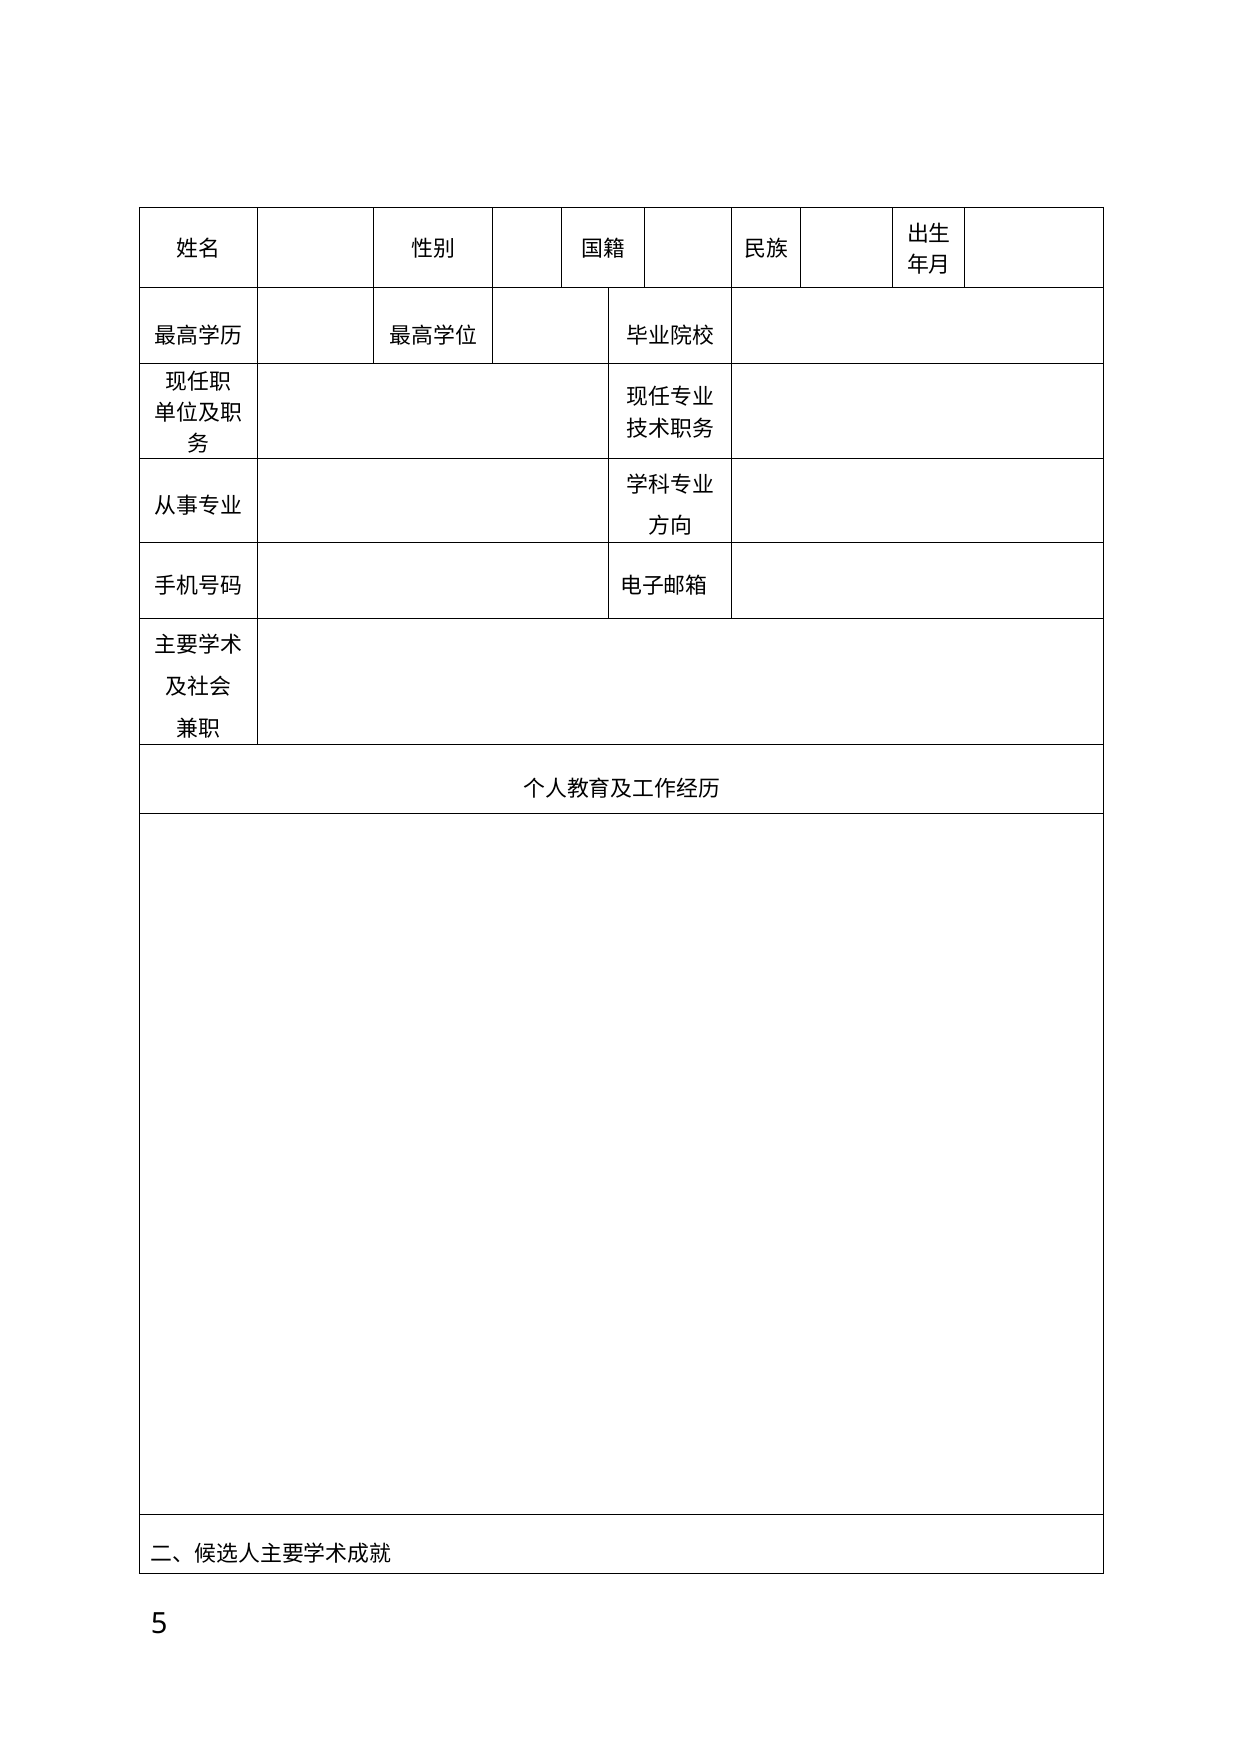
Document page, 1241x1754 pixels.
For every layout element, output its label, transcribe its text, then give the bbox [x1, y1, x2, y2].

table_cell 个人教育及工作经历 [140, 745, 1103, 813]
table_cell 民族 [732, 208, 800, 287]
table_cell [732, 288, 1103, 363]
table_cell 出生年月 [893, 208, 964, 287]
table_cell [732, 543, 1103, 618]
table_cell [258, 459, 608, 542]
table_cell [258, 364, 608, 458]
table_cell [732, 459, 1103, 542]
table_cell 从事专业 [140, 459, 257, 542]
table_cell 现任职 单位及职务 [140, 364, 257, 458]
table_cell 现任专业技术职务 [609, 364, 731, 458]
table_cell 主要学术及社会 兼职 [140, 619, 257, 744]
table_cell [258, 288, 373, 363]
table_cell 最高学位 [374, 288, 492, 363]
table_cell 姓名 [140, 208, 257, 287]
table_cell 毕业院校 [609, 288, 731, 363]
table_cell 电子邮箱 [609, 543, 731, 618]
table_cell [258, 619, 1103, 744]
table_cell [258, 543, 608, 618]
table_cell 二、候选人主要学术成就 [140, 1515, 1103, 1573]
table_cell [493, 208, 561, 287]
table_cell [140, 814, 1103, 1514]
table_cell 性别 [374, 208, 492, 287]
table_cell 国籍 [562, 208, 644, 287]
table_cell [801, 208, 892, 287]
table_cell 学科专业方向 [609, 459, 731, 542]
table_cell [258, 208, 373, 287]
table_cell 最高学历 [140, 288, 257, 363]
table_cell [493, 288, 608, 363]
table_cell [732, 364, 1103, 458]
table_cell 手机号码 [140, 543, 257, 618]
table_cell [645, 208, 731, 287]
table_cell [965, 208, 1103, 287]
